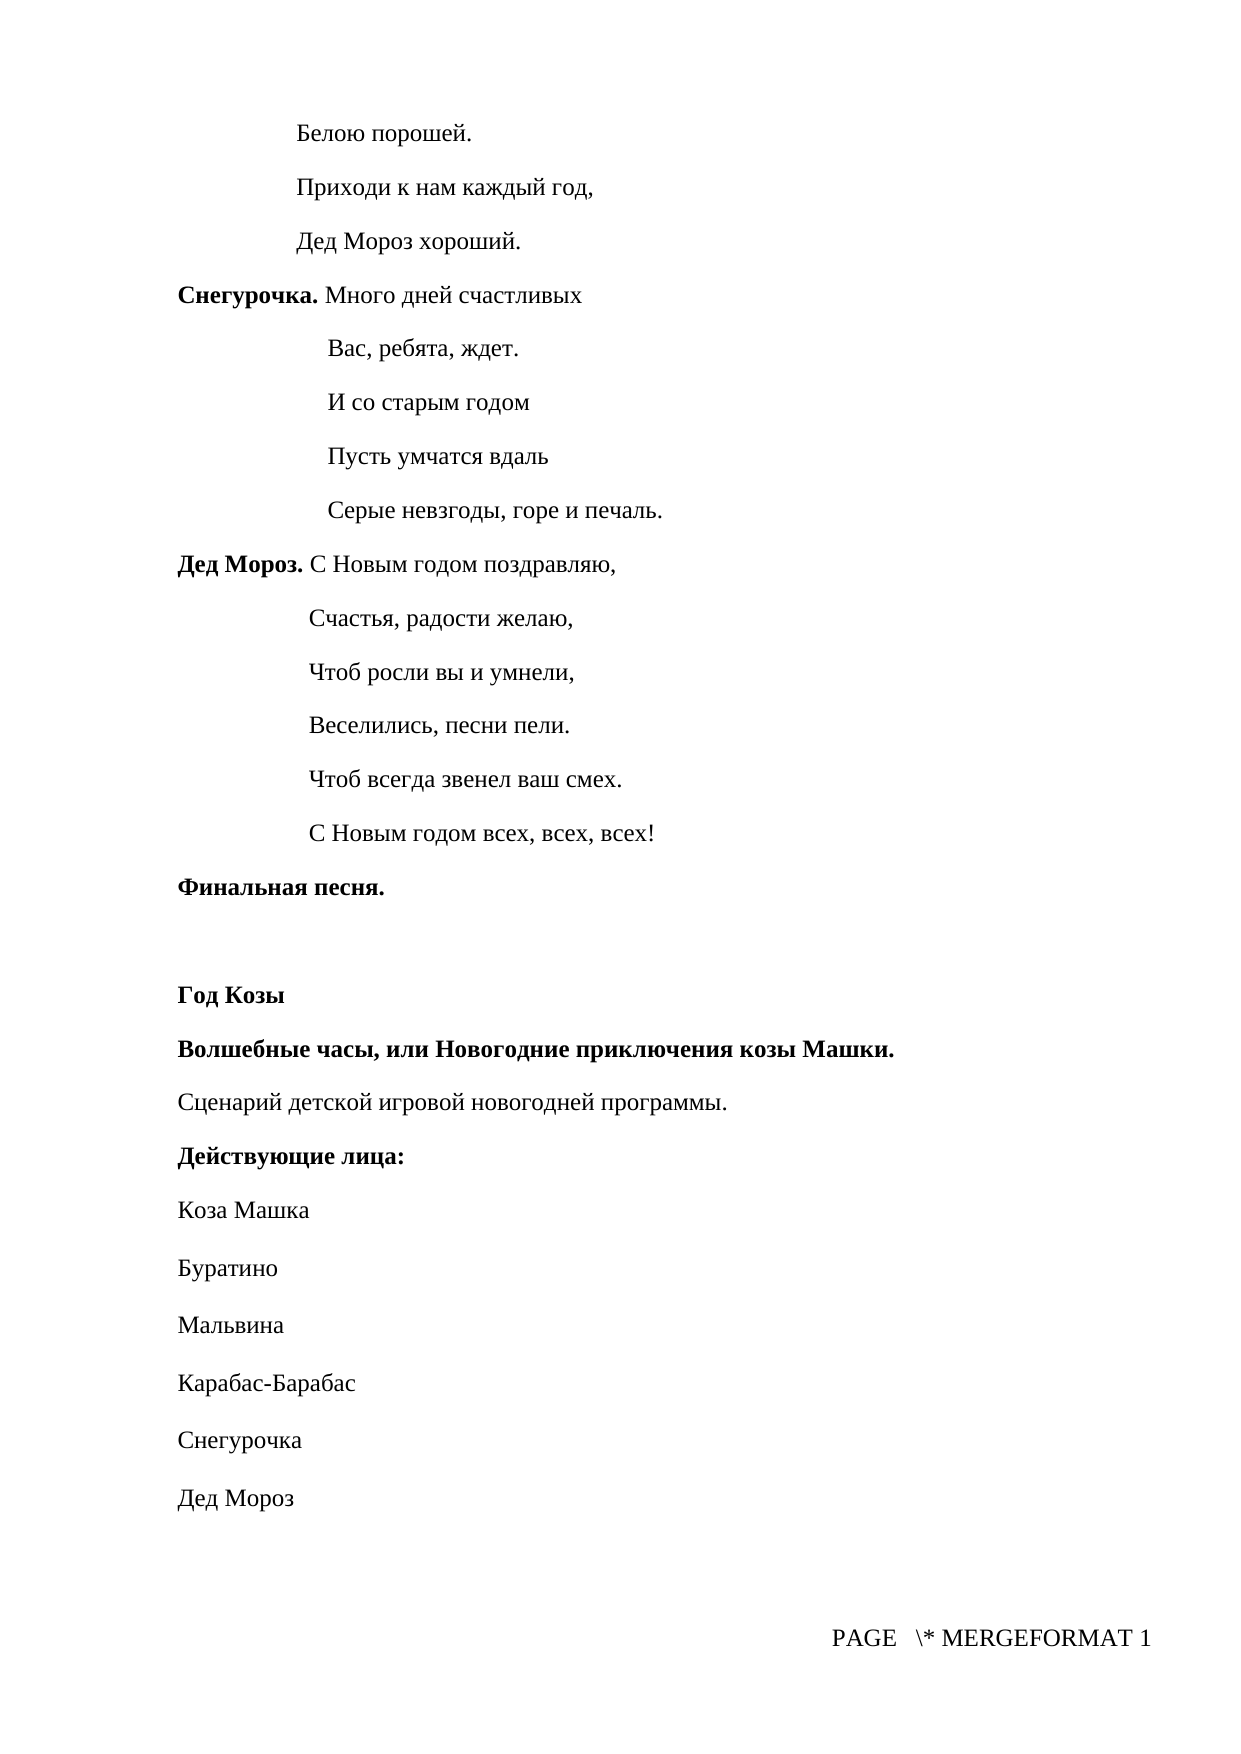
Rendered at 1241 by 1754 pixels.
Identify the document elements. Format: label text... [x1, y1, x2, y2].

text Коза Машка [177, 1195, 1152, 1224]
text Серые невзгоды, горе и печаль. [177, 495, 1152, 524]
text Снегурочка [177, 1425, 1152, 1454]
text Пусть умчатся вдаль [177, 441, 1152, 470]
text Дед Мороз. С Новым годом поздравляю, [177, 549, 1152, 578]
text Мальвина [177, 1310, 1152, 1339]
text Буратино [177, 1253, 1152, 1281]
text Действующие лица: [177, 1141, 1152, 1170]
text Дед Мороз хороший. [177, 226, 1152, 254]
text Веселились, песни пели. [177, 711, 1152, 739]
text Финальная песня. [177, 872, 1152, 901]
text Карабас-Барабас [177, 1368, 1152, 1396]
text Белою порошей. [177, 118, 1152, 147]
text Приходи к нам каждый год, [177, 172, 1152, 201]
text Чтоб всегда звенел ваш смех. [177, 764, 1152, 793]
text Волшебные часы, или Новогодние приключения козы Машки. [177, 1034, 1152, 1062]
text С Новым годом всех, всех, всех! [177, 818, 1152, 847]
text Сценарий детской игровой новогодней программы. [177, 1087, 1152, 1116]
text Год Козы [177, 980, 1152, 1008]
text Дед Мороз [177, 1483, 1152, 1511]
text Чтоб росли вы и умнели, [177, 657, 1152, 685]
text Вас, ребята, ждет. [177, 333, 1152, 362]
text И со старым годом [177, 387, 1152, 416]
text Снегурочка. Много дней счастливых [177, 280, 1152, 308]
text Счастья, радости желаю, [177, 603, 1152, 632]
